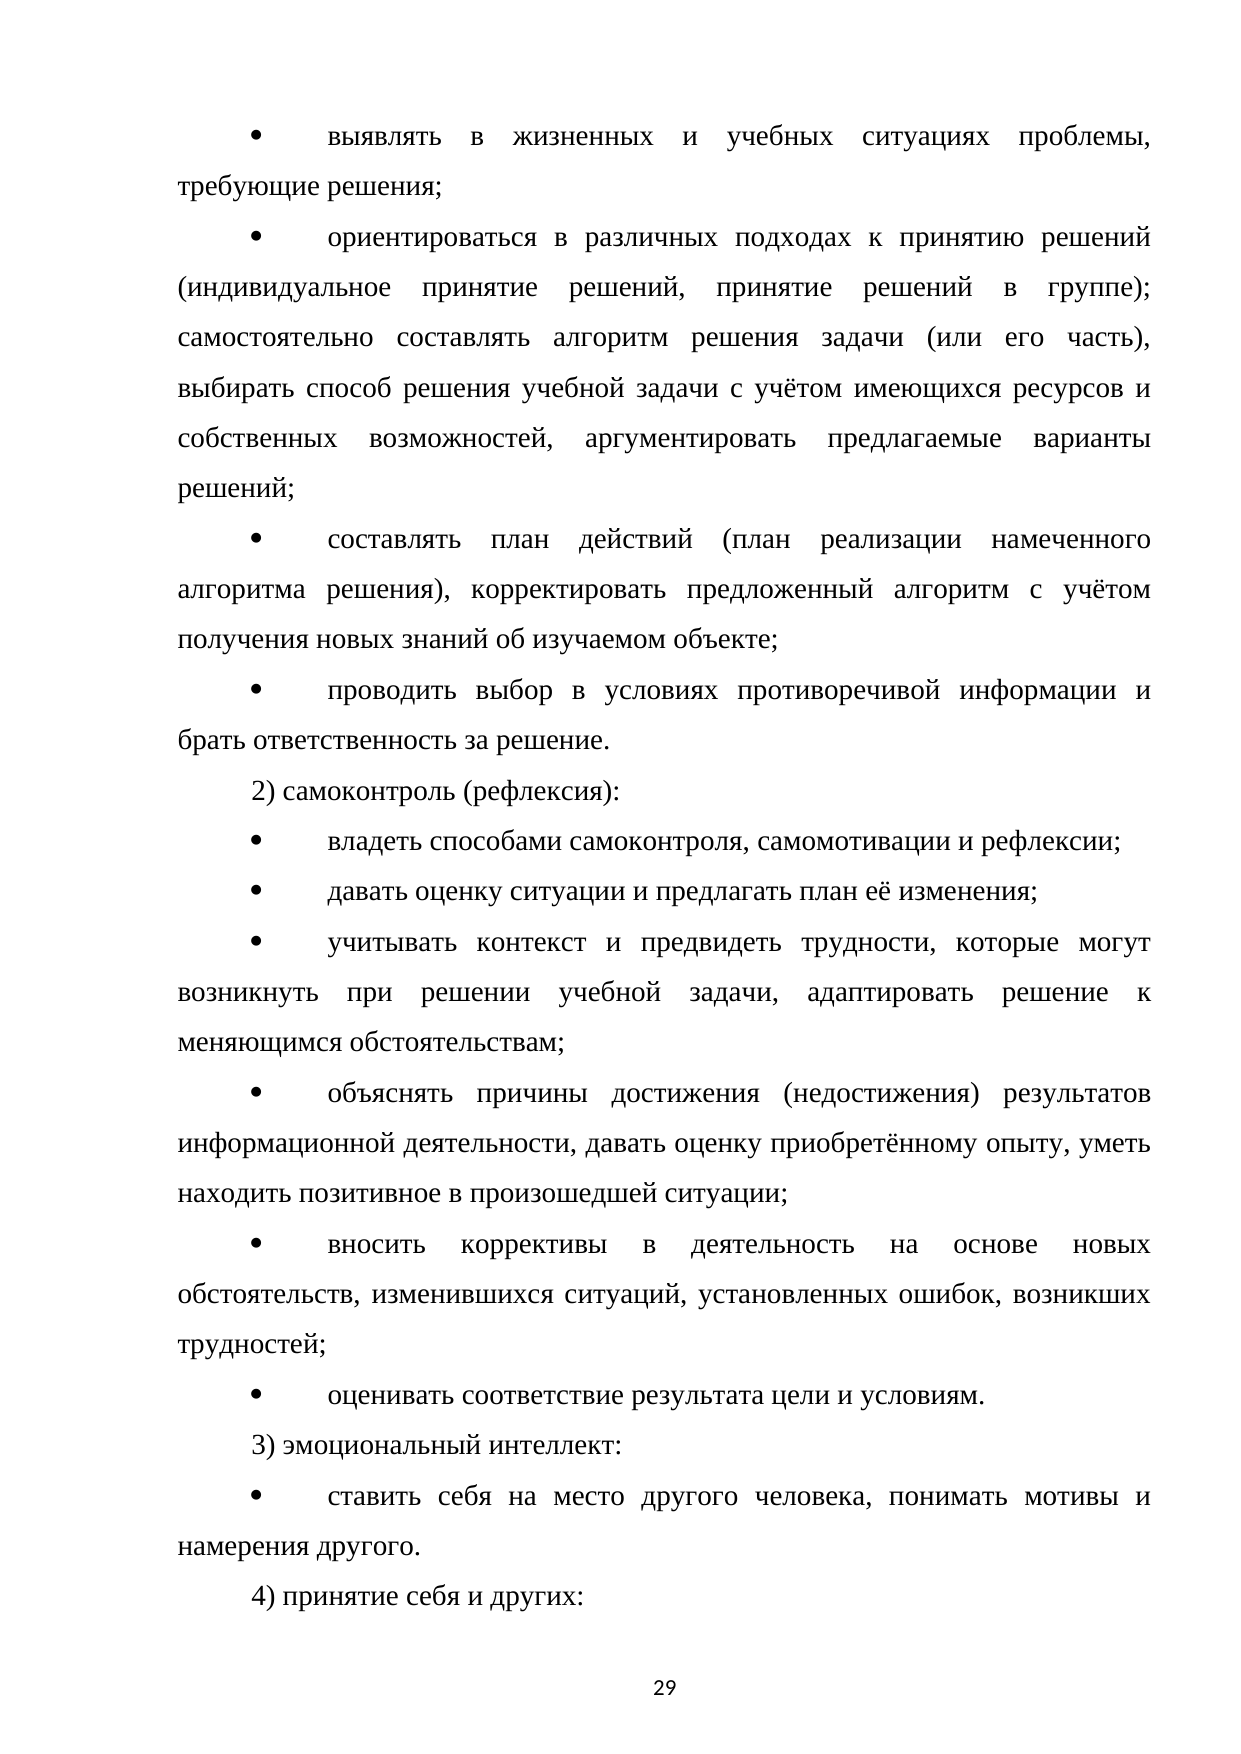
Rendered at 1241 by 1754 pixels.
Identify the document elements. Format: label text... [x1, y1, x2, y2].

list учитывать контекст и предвидеть трудности, которые могут возникнуть при решении учебной задачи, адаптировать решение к меняющимся обстоятельствам; [177, 924, 1152, 1058]
text 4) принятие себя и других: [177, 1578, 1152, 1612]
list владеть способами самоконтроля, самомотивации и рефлексии; [177, 823, 1152, 857]
text 3) эмоциональный интеллект: [177, 1427, 1152, 1461]
list оценивать соответствие результата цели и условиям. [177, 1377, 1152, 1411]
list вносить коррективы в деятельность на основе новых обстоятельств, изменившихся ситуаций, установленных ошибок, возникших трудностей; [177, 1226, 1152, 1360]
list ставить себя на место другого человека, понимать мотивы и намерения другого. [177, 1478, 1152, 1562]
list давать оценку ситуации и предлагать план её изменения; [177, 873, 1152, 907]
list выявлять в жизненных и учебных ситуациях проблемы, требующие решения; [177, 118, 1152, 202]
list объяснять причины достижения (недостижения) результатов информационной деятельности, давать оценку приобретённому опыту, уметь находить позитивное в произошедшей ситуации; [177, 1075, 1152, 1209]
list проводить выбор в условиях противоречивой информации и брать ответственность за решение. [177, 672, 1152, 756]
list ориентироваться в различных подходах к принятию решений (индивидуальное принятие решений, принятие решений в группе); самостоятельно составлять алгоритм решения задачи (или его часть), выбирать способ решения учебной задачи с учётом имеющихся ресурсов и собственных возможностей, аргументировать предлагаемые варианты решений; [177, 219, 1152, 504]
list составлять план действий (план реализации намеченного алгоритма решения), корректировать предложенный алгоритм с учётом получения новых знаний об изучаемом объекте; [177, 521, 1152, 655]
text 2) самоконтроль (рефлексия): [177, 773, 1152, 806]
